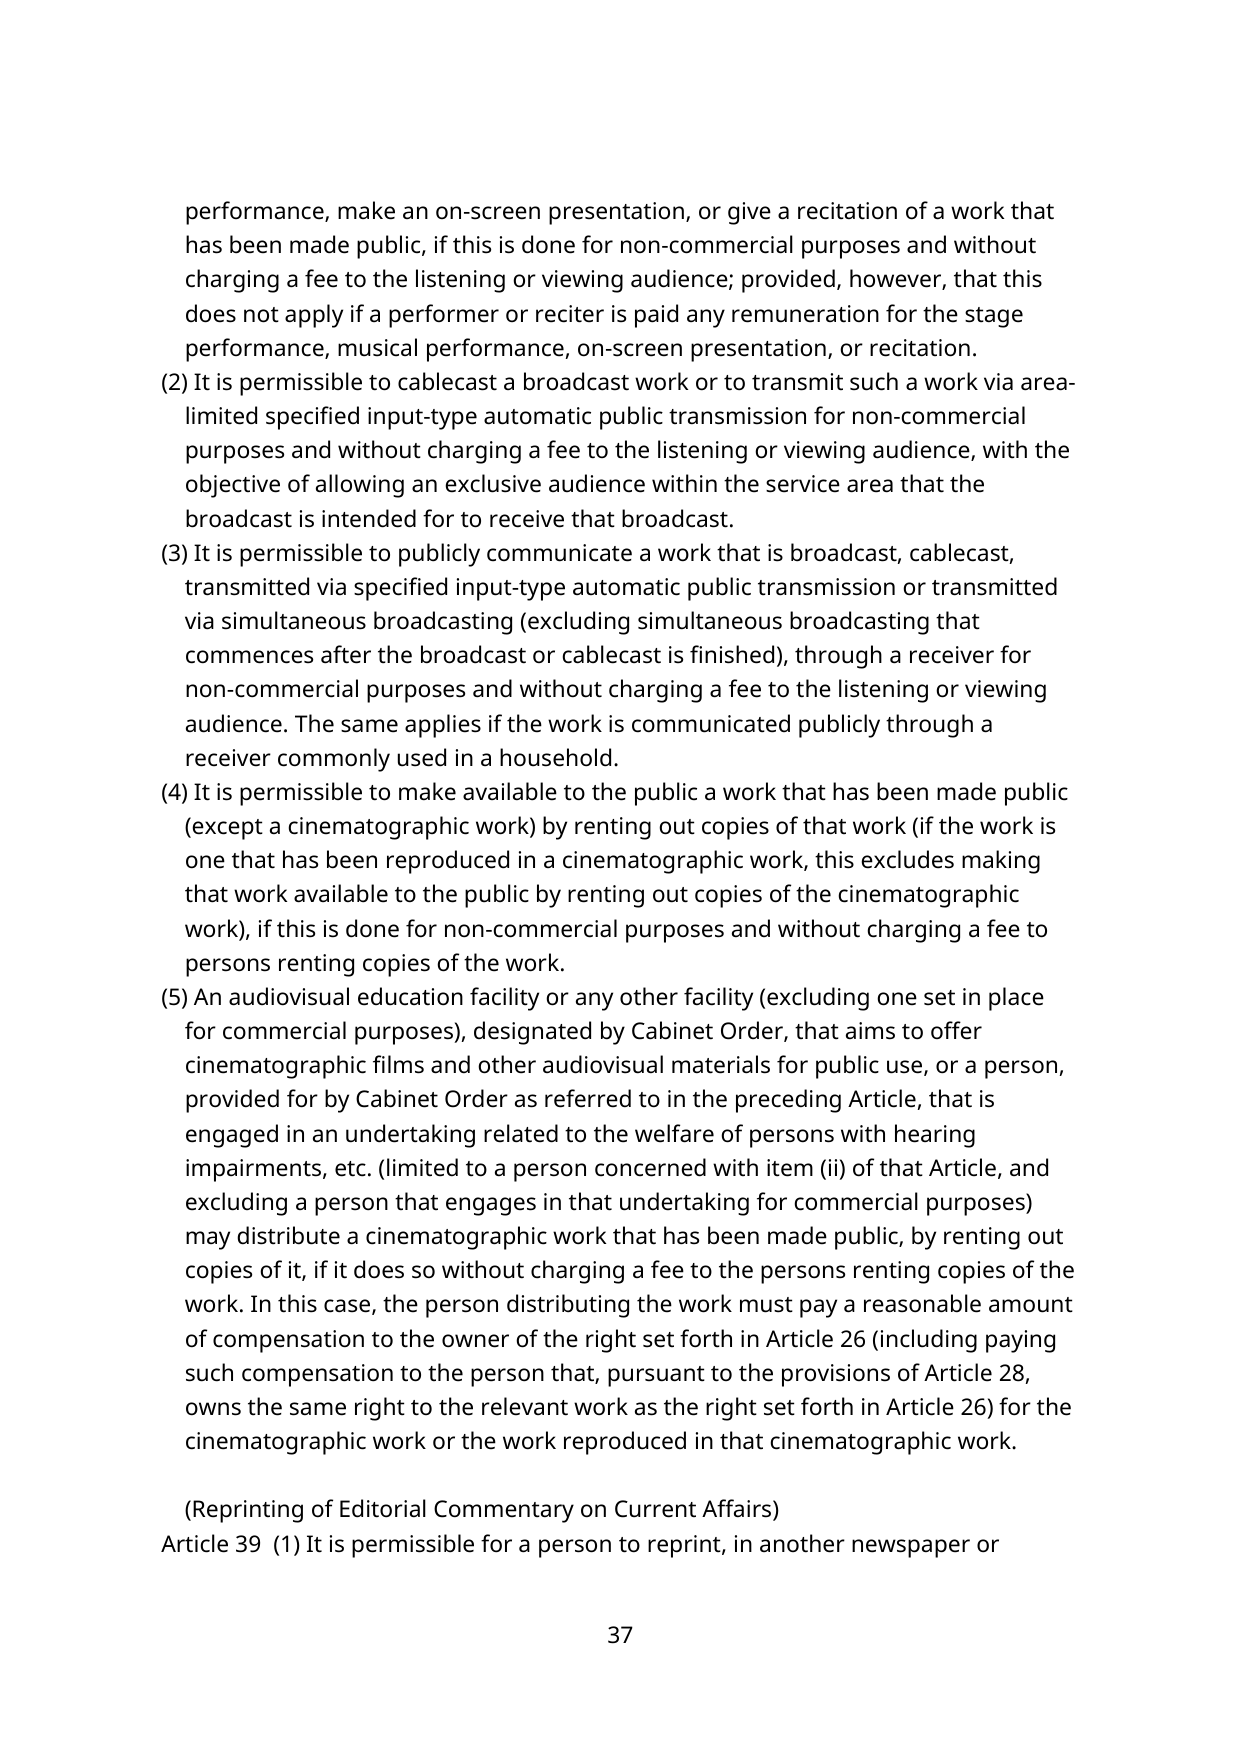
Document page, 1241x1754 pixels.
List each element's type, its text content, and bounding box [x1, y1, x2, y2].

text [161, 1526, 1079, 1560]
text (3) It is permissible to publicly communicate a work that is broadcast, cablecast, transmitted via specified input-type automatic public transmission or transmitted via simultaneous broadcasting (excluding simultaneous broadcasting that commences after the broadcast or cablecast is finished), through a receiver for non-commercial purposes and without charging a fee to the listening or viewing audience. The same applies if the work is communicated publicly through a receiver commonly used in a household. [161, 535, 1079, 774]
text (Reprinting of Editorial Commentary on Current Affairs) [184, 1492, 1079, 1526]
text (5) An audiovisual education facility or any other facility (excluding one set in place for commercial purposes), designated by Cabinet Order, that aims to offer cinematographic films and other audiovisual materials for public use, or a person, provided for by Cabinet Order as referred to in the preceding Article, that is engaged in an undertaking related to the welfare of persons with hearing impairments, etc. (limited to a person concerned with item (ii) of that Article, and excluding a person that engages in that undertaking for commercial purposes) may distribute a cinematographic work that has been made public, by renting out copies of it, if it does so without charging a fee to the persons renting copies of the work. In this case, the person distributing the work must pay a reasonable amount of compensation to the owner of the right set forth in Article 26 (including paying such compensation to the person that, pursuant to the provisions of Article 28, owns the same right to the relevant work as the right set forth in Article 26) for the cinematographic work or the work reproduced in that cinematographic work. [161, 979, 1079, 1458]
text (2) It is permissible to cablecast a broadcast work or to transmit such a work via area-limited specified input-type automatic public transmission for non-commercial purposes and without charging a fee to the listening or viewing audience, with the objective of allowing an exclusive audience within the service area that the broadcast is intended for to receive that broadcast. [161, 364, 1079, 535]
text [161, 194, 1079, 364]
text (4) It is permissible to make available to the public a work that has been made public (except a cinematographic work) by renting out copies of that work (if the work is one that has been reproduced in a cinematographic work, this excludes making that work available to the public by renting out copies of the cinematographic work), if this is done for non-commercial purposes and without charging a fee to persons renting copies of the work. [161, 774, 1079, 979]
